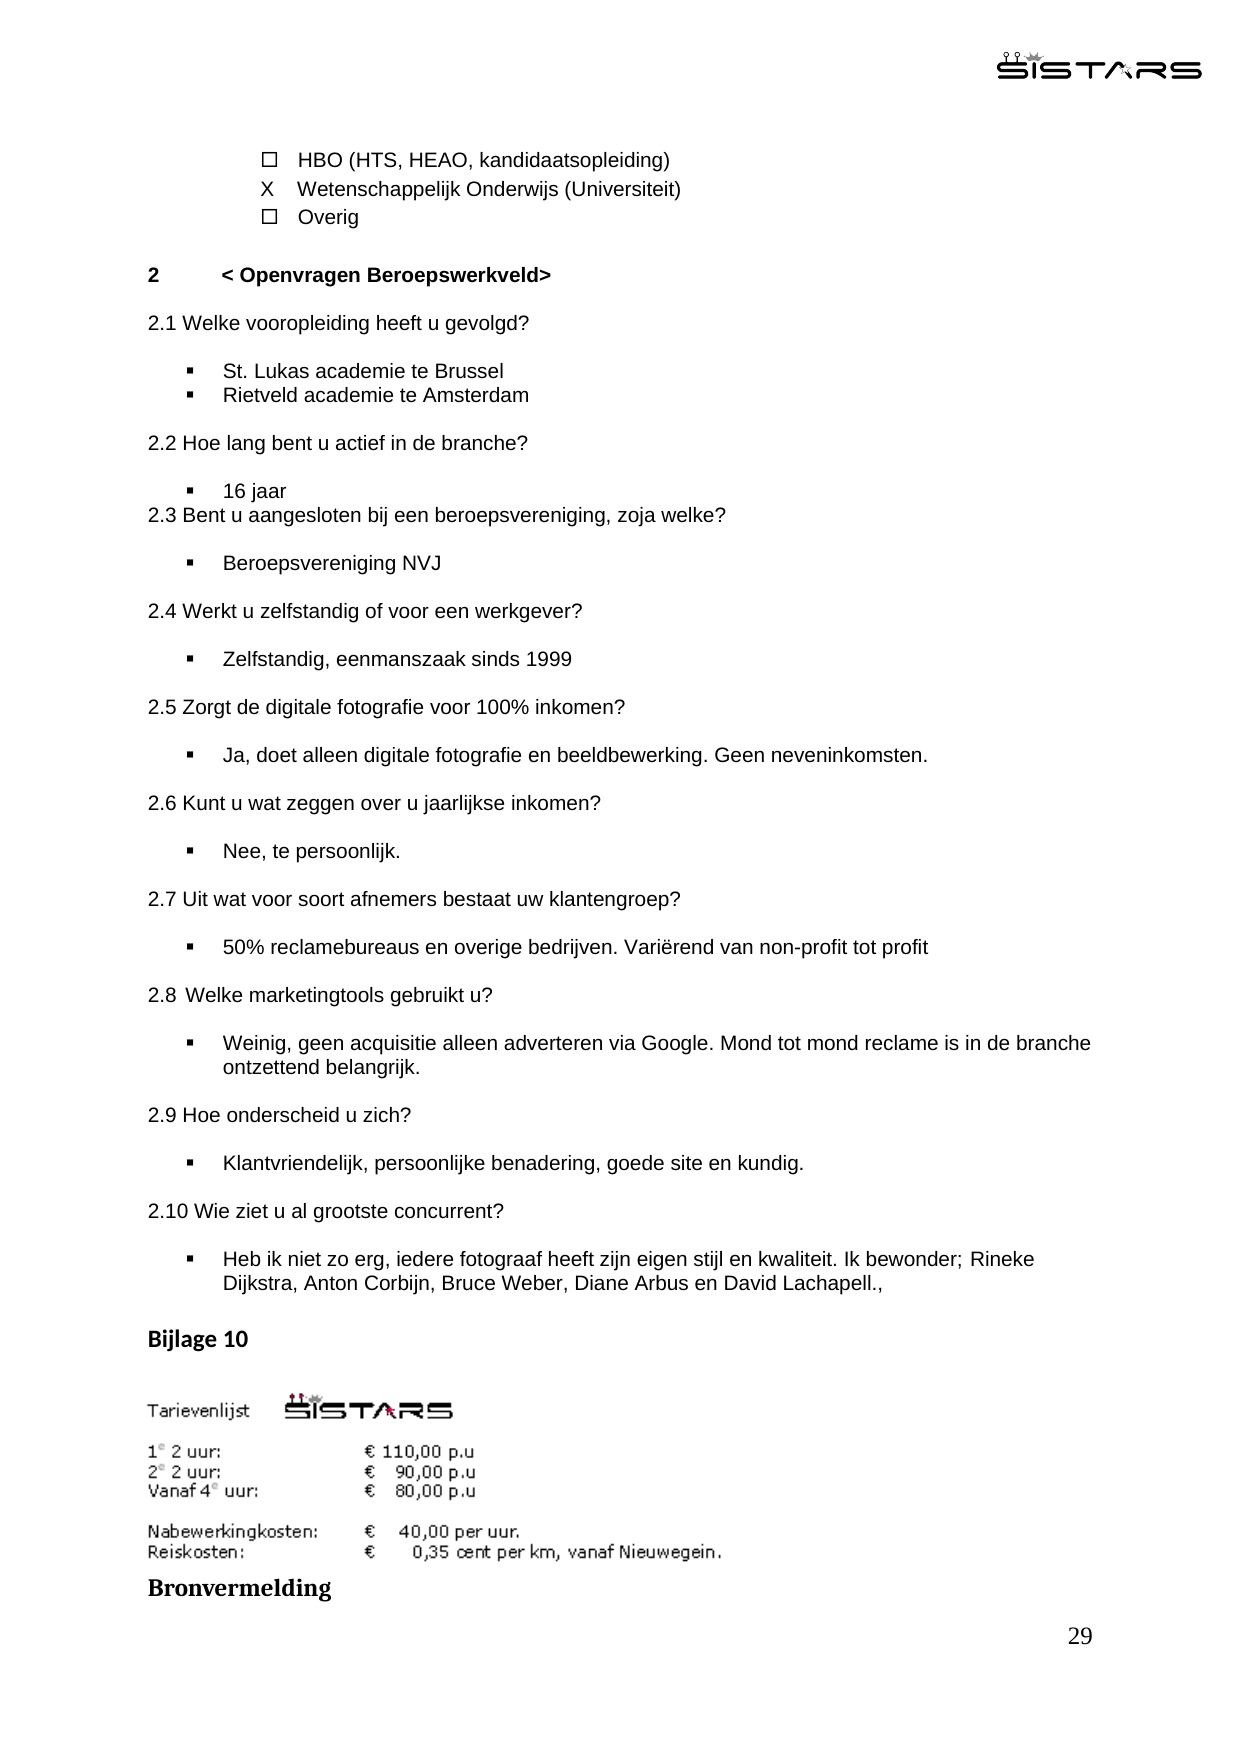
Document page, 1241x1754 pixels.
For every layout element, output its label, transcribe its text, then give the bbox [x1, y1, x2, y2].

list Ja, doet alleen digitale fotografie en beeldbewerking. Geen neveninkomsten. [185, 743, 1093, 767]
list St. Lukas academie te Brussel [185, 359, 1093, 383]
text 2.5 Zorgt de digitale fotografie voor 100% inkomen? [148, 695, 1093, 719]
list Nee, te persoonlijk. [185, 839, 1093, 863]
list Heb ik niet zo erg, iedere fotograaf heeft zijn eigen stijl en kwaliteit. Ik bewonder; Rineke Dijkstra, Anton Corbijn, Bruce Weber, Diane Arbus en David Lachapell., [185, 1247, 1093, 1294]
picture [990, 47, 1215, 105]
text 2.3 Bent u aangesloten bij een beroepsvereniging, zoja welke? [148, 503, 1093, 527]
list HBO (HTS HEAO kandidaatsopleiding) [260, 148, 1093, 172]
list Beroepsvereniging NVJ [185, 551, 1093, 575]
text 2.1 Welke vooropleiding heeft u gevolgd? [148, 311, 1093, 335]
list Welke marketingtools gebruikt u? [148, 983, 1093, 1007]
list Weinig, geen acquisitie alleen adverteren via Google. Mond tot mond reclame is in de branche ontzettend belangrijk. [185, 1031, 1093, 1079]
list Rietveld academie te Amsterdam [185, 383, 1093, 407]
subtitle Bronvermelding [148, 1573, 1093, 1602]
list 50% reclamebureaus en overige bedrijven. Variërend van non-profit tot profit [185, 935, 1093, 959]
text X Wetenschappelijk Onderwijs (Universiteit) [260, 176, 1093, 200]
picture [132, 1378, 788, 1596]
text Bijlage 10 [148, 1323, 1093, 1354]
list Klantvriendelijk, persoonlijke benadering, goede site en kundig. [185, 1151, 1093, 1175]
text 2.7 Uit wat voor soort afnemers bestaat uw klantengroep? [148, 887, 1093, 911]
text 2.2 Hoe lang bent u actief in de branche? [148, 431, 1093, 455]
list Overig [260, 205, 1093, 229]
text 2.9 Hoe onderscheid u zich? [148, 1103, 1093, 1127]
list Zelfstandig, eenmanszaak sinds 1999 [185, 647, 1093, 671]
text 2.4 Werkt u zelfstandig of voor een werkgever? [148, 599, 1093, 623]
text 2 < Openvragen Beroepswerkveld> [148, 263, 1093, 287]
text 2.6 Kunt u wat zeggen over u jaarlijkse inkomen? [148, 791, 1093, 815]
list 16 jaar [185, 479, 1093, 503]
text 2.10 Wie ziet u al grootste concurrent? [148, 1199, 1093, 1223]
